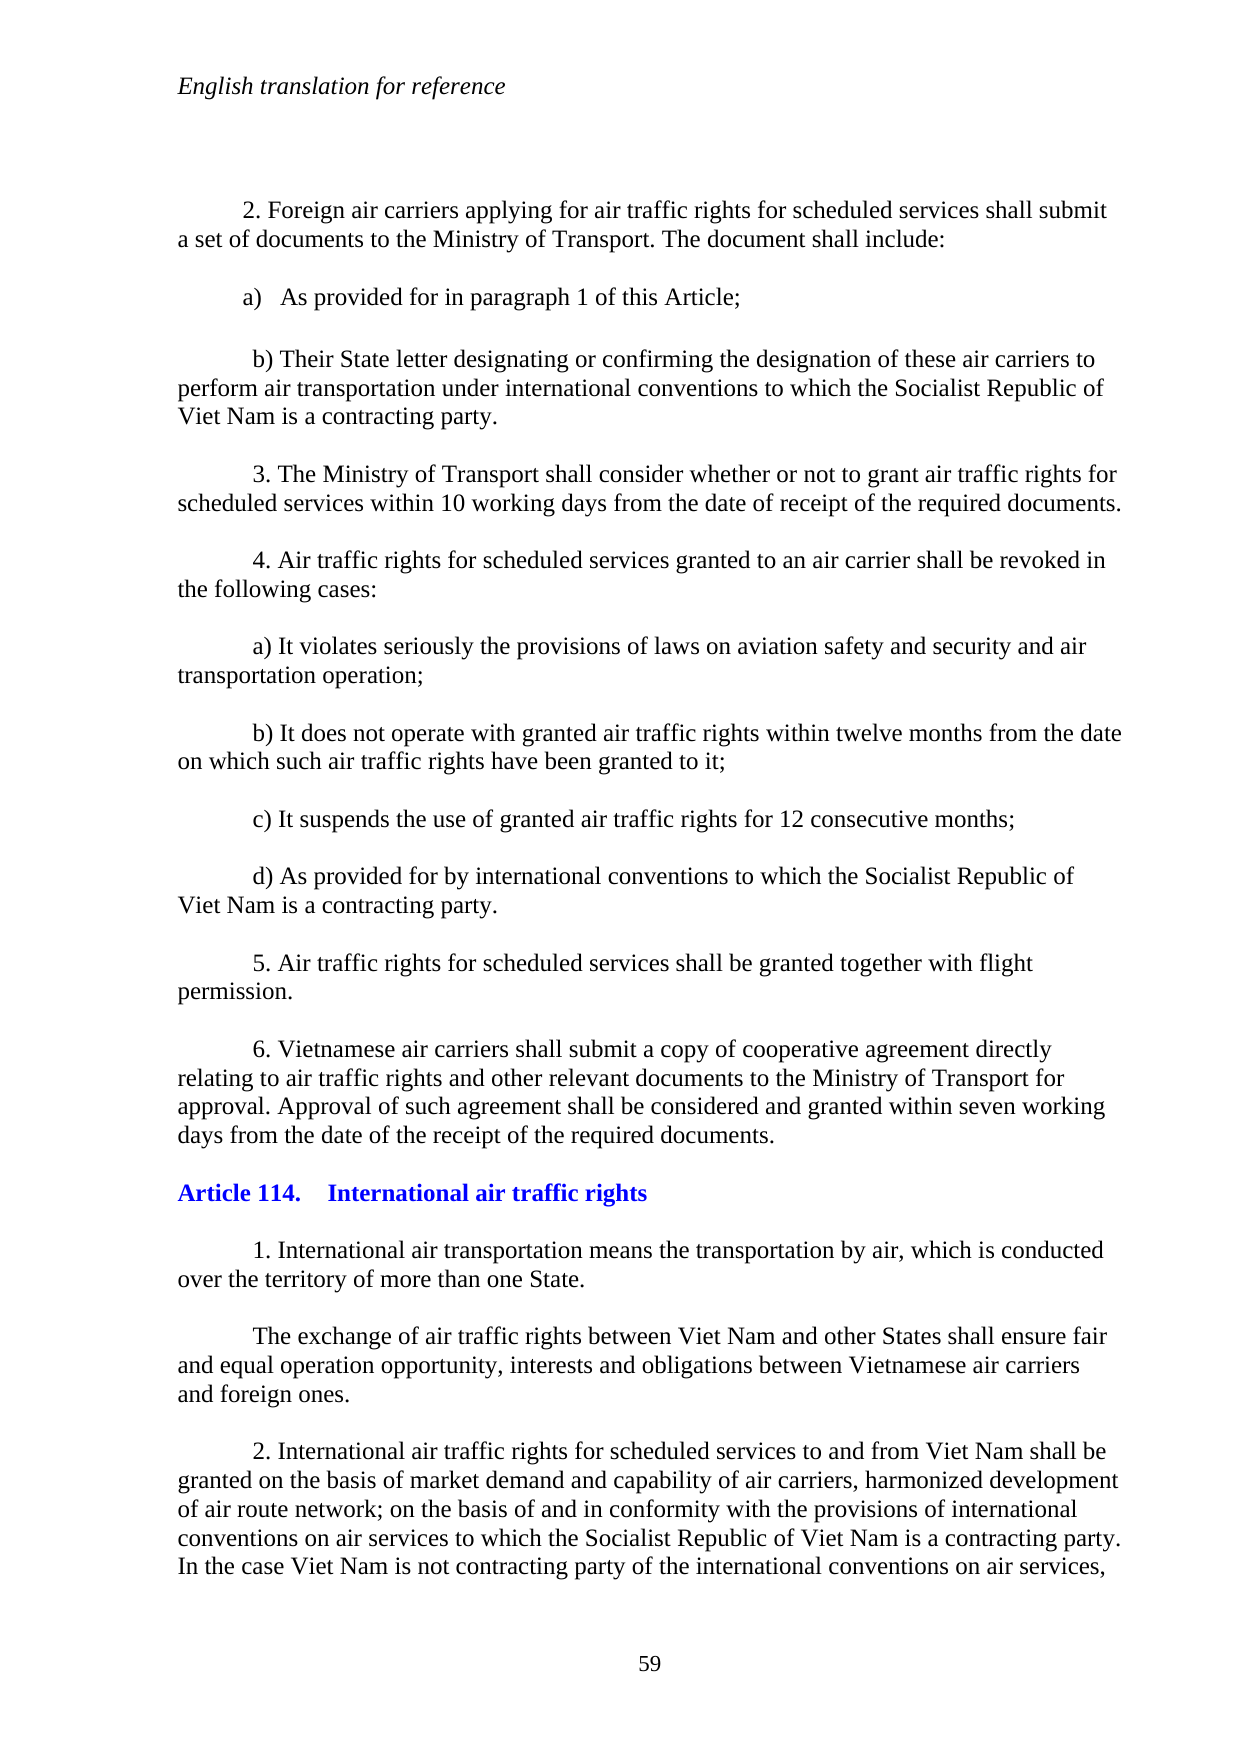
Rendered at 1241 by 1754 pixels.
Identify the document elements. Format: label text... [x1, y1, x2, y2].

text 3. The Ministry of Transport shall consider whether or not to grant air traffic rights for scheduled services within 10 working days from the date of receipt of the required documents. [177, 459, 1122, 516]
text b) It does not operate with granted air traffic rights within twelve months from the date on which such air traffic rights have been granted to it; [177, 718, 1122, 775]
text d) As provided for by international conventions to which the Socialist Republic of Viet Nam is a contracting party. [177, 861, 1122, 919]
text c) It suspends the use of granted air traffic rights for 12 consecutive months; [177, 804, 1122, 833]
text 5. Air traffic rights for scheduled services shall be granted together with flight permission. [177, 948, 1122, 1005]
text 1. International air transportation means the transportation by air, which is conducted over the territory of more than one State. [177, 1235, 1122, 1293]
text 6. Vietnamese air carriers shall submit a copy of cooperative agreement directly relating to air traffic rights and other relevant documents to the Ministry of Transport for approval. Approval of such agreement shall be considered and granted within seven working days from the date of the receipt of the required documents. [177, 1034, 1122, 1149]
text 4. Air traffic rights for scheduled services granted to an air carrier shall be revoked in the following cases: [177, 545, 1122, 603]
list As provided for in paragraph 1 of this Article; [242, 282, 1122, 310]
text b) Their State letter designating or confirming the designation of these air carriers to perform air transportation under international conventions to which the Socialist Republic of Viet Nam is a contracting party. [177, 344, 1122, 430]
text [177, 1436, 1122, 1580]
text 2. Foreign air carriers applying for air traffic rights for scheduled services shall submit a set of documents to the Ministry of Transport. The document shall include: [177, 195, 1122, 253]
text a) It violates seriously the provisions of laws on aviation safety and security and air transportation operation; [177, 631, 1122, 689]
text The exchange of air traffic rights between and other States shall ensure fair and equal operation opportunity, interests and obligations between Vietnamese air carriers and foreign ones. [177, 1321, 1122, 1408]
subtitle International air traffic rights [177, 1178, 1122, 1206]
